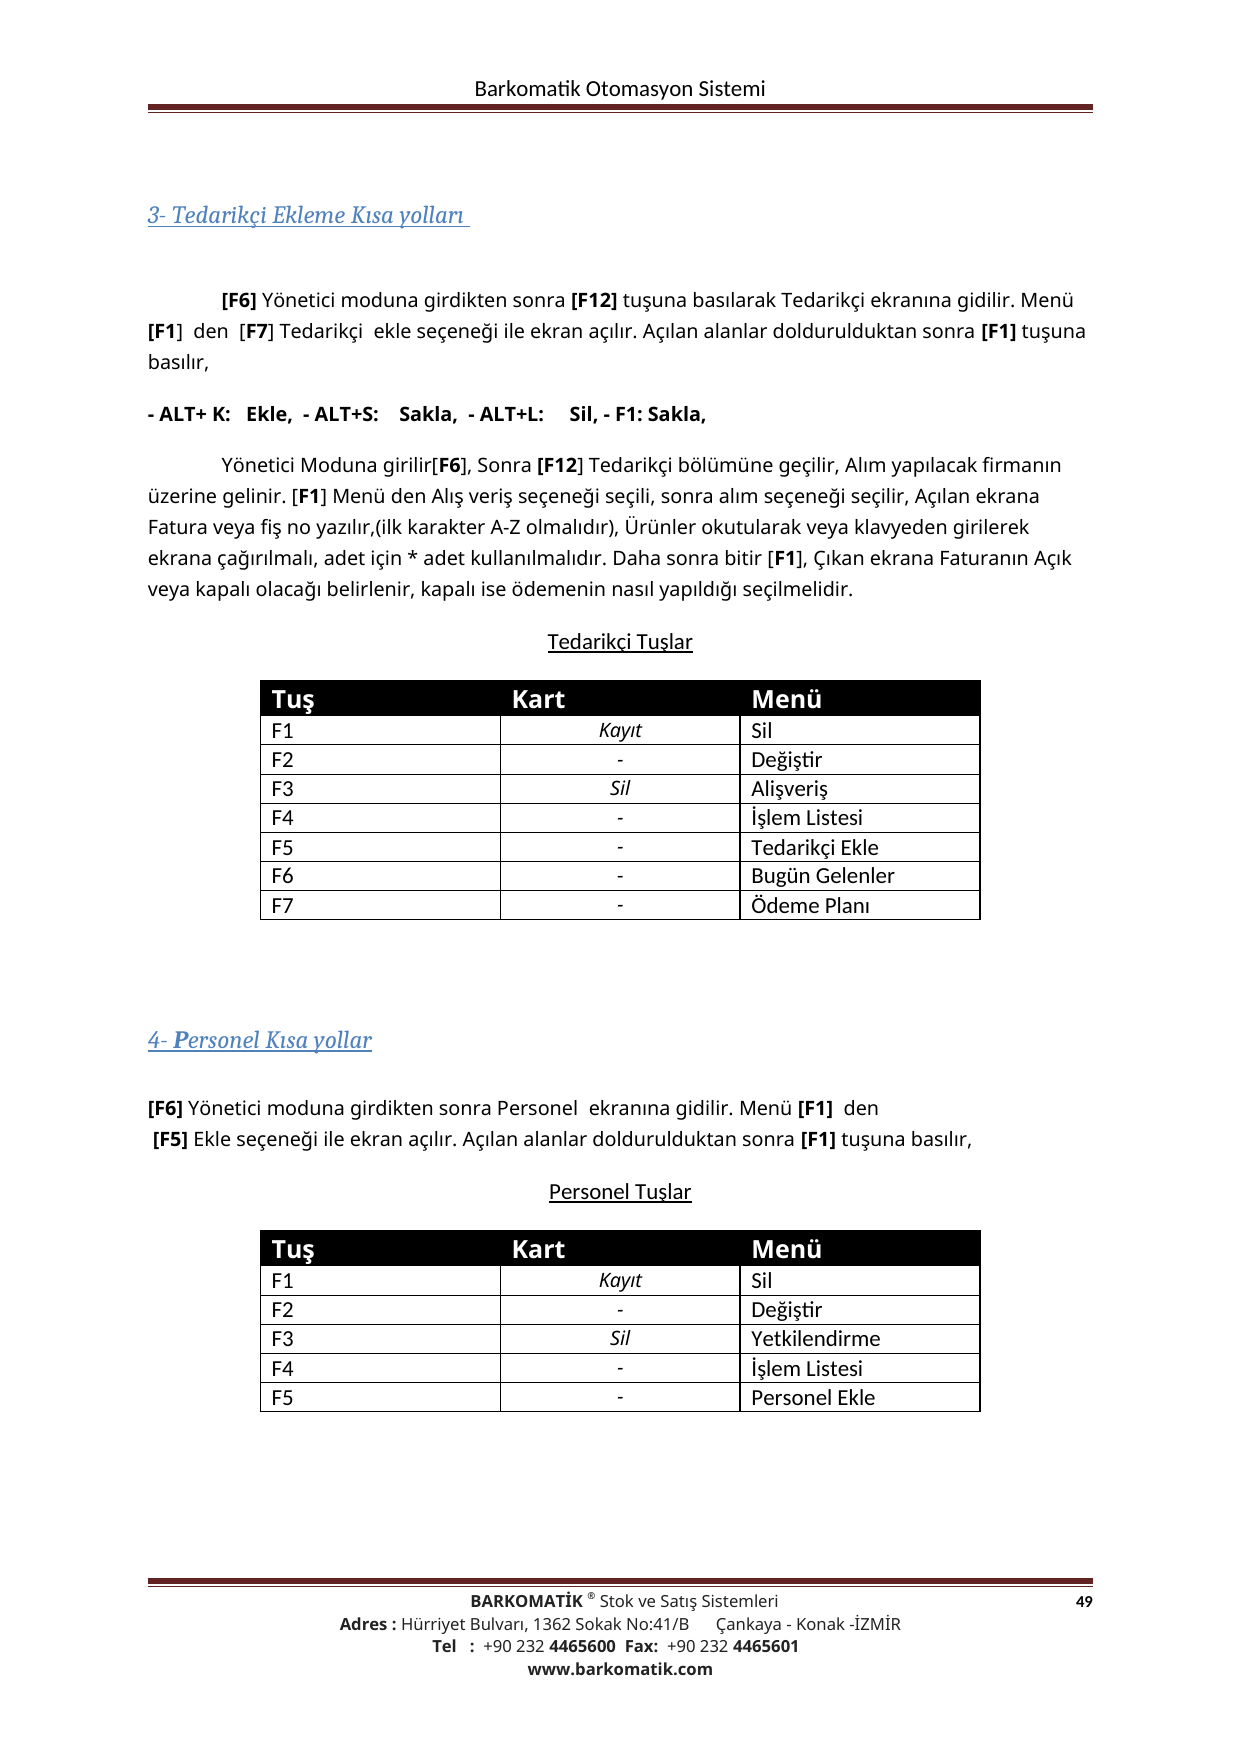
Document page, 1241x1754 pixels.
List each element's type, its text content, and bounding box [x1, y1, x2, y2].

table_cell - [501, 745, 739, 773]
table_cell Değiştir [741, 1296, 979, 1323]
table_cell Personel Ekle [741, 1383, 979, 1411]
table_header Kart [501, 681, 739, 715]
text [F6] Yönetici moduna girdikten sonra [F12] tuşuna basılarak Tedarikçi ekranına gidilir. Menü [F1] den [F7] Tedarikçi ekle seçeneği ile ekran açılır. Açılan alanlar doldurulduktan sonra [F1] tuşuna basılır, [148, 286, 1093, 375]
table_header Menü [741, 1231, 979, 1265]
subtitle 4- Personel Kısa yollar [148, 1026, 1093, 1090]
table_cell Sil [501, 1325, 739, 1353]
table_header Tuş [261, 681, 500, 715]
text Yönetici Moduna girilir[F6], Sonra [F12] Tedarikçi bölümüne geçilir, Alım yapılacak firmanın üzerine gelinir. [F1] Menü den Alış veriş seçeneği seçili, sonra alım seçeneği seçilir, Açılan ekrana Fatura veya fiş no yazılır,(ilk karakter A-Z olmalıdır), Ürünler okutularak veya klavyeden girilerek ekrana çağırılmalı, adet için * adet kullanılmalıdır. Daha sonra bitir [F1], Çıkan ekrana Faturanın Açık veya kapalı olacağı belirlenir, kapalı ise ödemenin nasıl yapıldığı seçilmelidir. [148, 452, 1093, 602]
table_cell Kayıt [501, 1266, 739, 1294]
table_cell F2 [261, 745, 500, 773]
table_cell Kayıt [501, 716, 739, 744]
text Tedarikçi Tuşlar [148, 627, 1093, 655]
table_cell Ödeme Planı [741, 891, 979, 919]
table_cell - [501, 891, 739, 919]
subtitle 3- Tedarikçi Ekleme Kısa yolları [148, 201, 1093, 230]
table_cell İşlem Listesi [741, 1354, 979, 1382]
table_cell Sil [741, 1266, 979, 1294]
table_cell F3 [261, 1325, 500, 1353]
table_cell - [501, 833, 739, 861]
text Personel Tuşlar [148, 1177, 1093, 1205]
table_cell F7 [261, 891, 500, 919]
table_cell Tedarikçi Ekle [741, 833, 979, 861]
table_header Tuş [261, 1231, 500, 1265]
table_cell Alişveriş [741, 775, 979, 802]
table_cell F3 [261, 775, 500, 802]
table_cell Bugün Gelenler [741, 862, 979, 890]
text - ALT+ K: Ekle, - ALT+S: Sakla, - ALT+L: Sil, - F1: Sakla, [148, 400, 1093, 427]
table_cell İşlem Listesi [741, 804, 979, 832]
table_cell - [501, 1383, 739, 1411]
table_cell Değiştir [741, 745, 979, 773]
table_header Kart [501, 1231, 739, 1265]
table_cell Sil [741, 716, 979, 744]
table_cell F1 [261, 1266, 500, 1294]
table_cell - [501, 1354, 739, 1382]
table_cell F2 [261, 1296, 500, 1323]
table_cell F6 [261, 862, 500, 890]
table_cell Yetkilendirme [741, 1325, 979, 1353]
table_cell F5 [261, 833, 500, 861]
table_cell F4 [261, 1354, 500, 1382]
table_cell F4 [261, 804, 500, 832]
table_cell Sil [501, 775, 739, 802]
table_cell - [501, 862, 739, 890]
table_cell - [501, 1296, 739, 1323]
table_cell - [501, 804, 739, 832]
table_cell F1 [261, 716, 500, 744]
table_header Menü [741, 681, 979, 715]
text [F6] Yönetici moduna girdikten sonra Personel ekranına gidilir. Menü [F1] den [F5] Ekle seçeneği ile ekran açılır. Açılan alanlar doldurulduktan sonra [F1] tuşuna basılır, [148, 1094, 1093, 1152]
table_cell F5 [261, 1383, 500, 1411]
